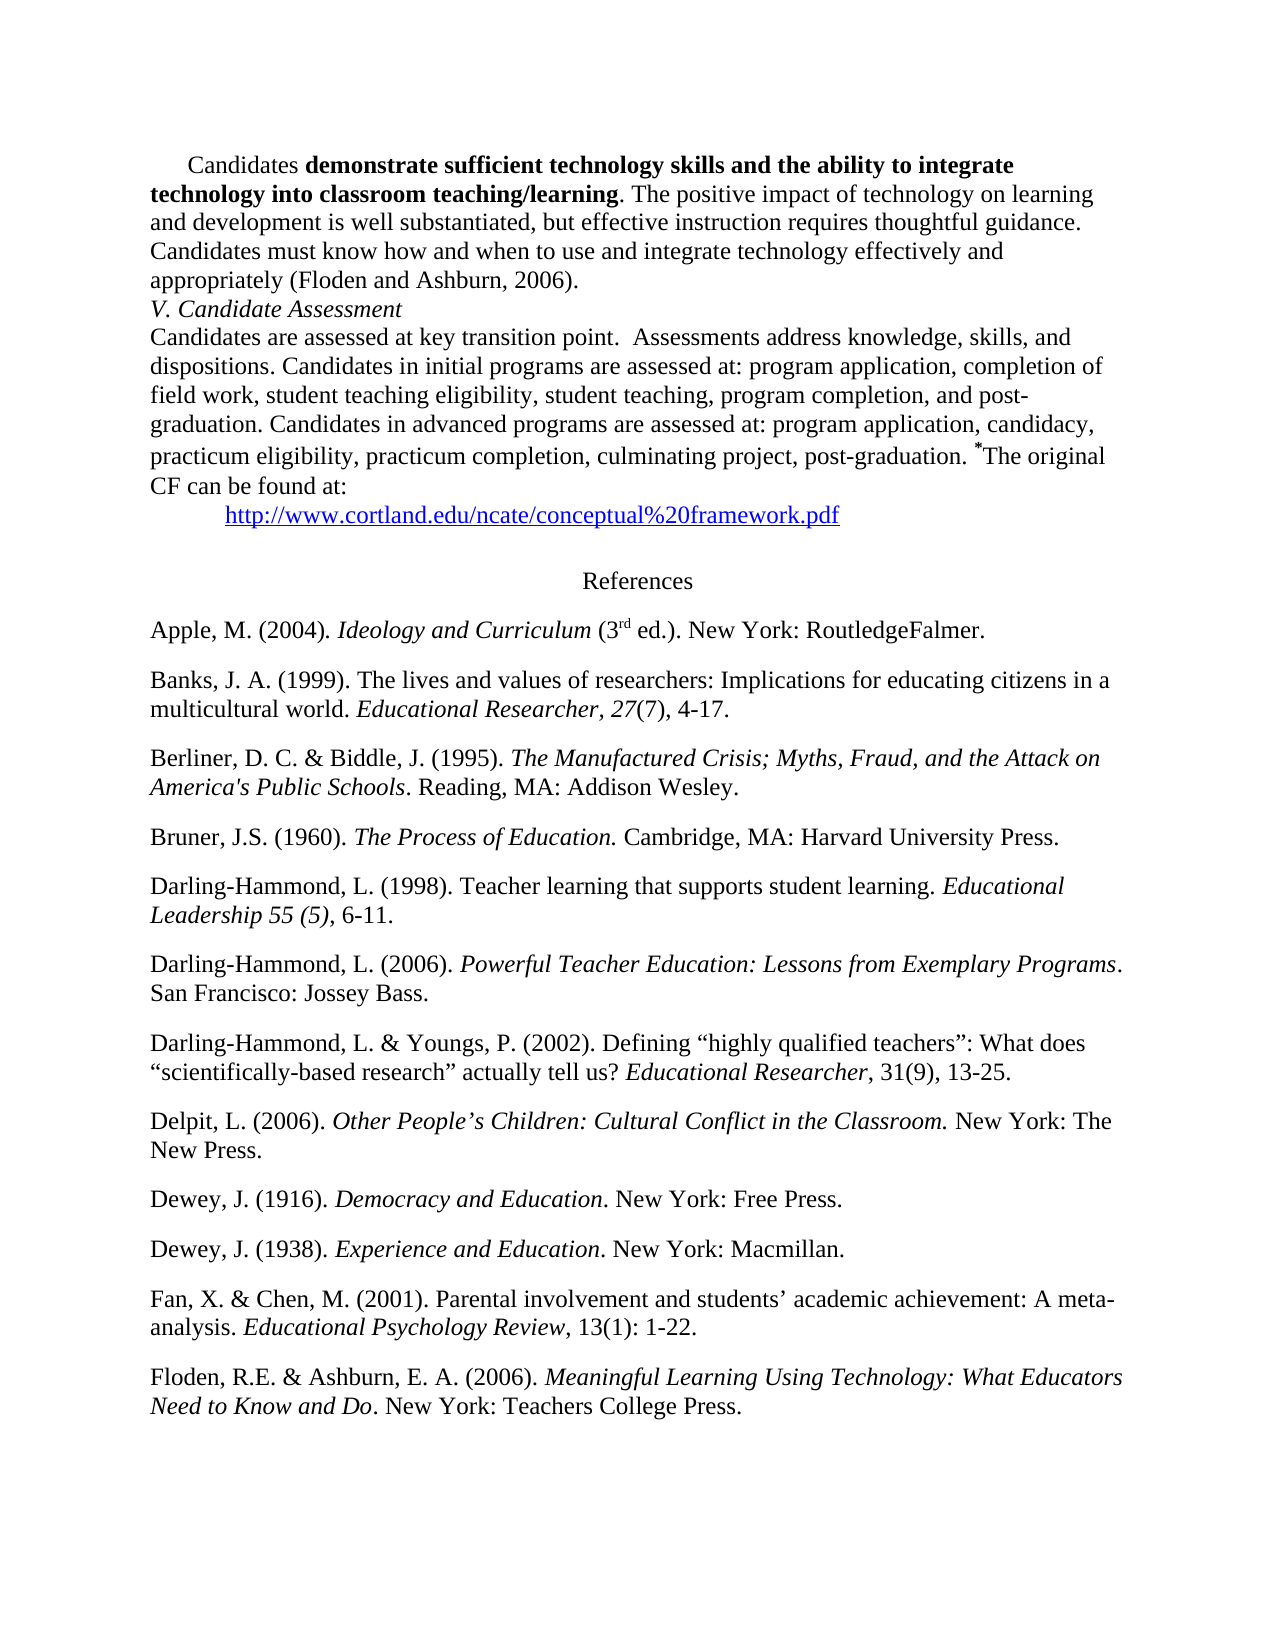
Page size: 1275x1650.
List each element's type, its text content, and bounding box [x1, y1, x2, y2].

text Fan, X. & Chen, M. (2001). Parental involvement and students’ academic achievement: A meta-analysis. Educational Psychology Review, 13(1): 1-22. [150, 1284, 1125, 1341]
text Darling-Hammond, L. & Youngs, P. (2002). Defining “highly qualified teachers”: What does “scientifically-based research” actually tell us? Educational Researcher, 31(9), 13-25. [150, 1028, 1125, 1085]
text Candidates demonstrate sufficient technology skills and the ability to integrate technology into classroom teaching/learning. The positive impact of technology on learning and development is well substantiated, but effective instruction requires thoughtful guidance. Candidates must know how and when to use and integrate technology effectively and appropriately (Floden and Ashburn, 2006). [150, 150, 1125, 294]
text Bruner, J.S. (1960). The Process of Education. Cambridge, MA: Harvard University Press. [150, 822, 1125, 850]
text Apple, M. (2004). Ideology and Curriculum (3rd ed.). New York: RoutledgeFalmer. [150, 615, 1125, 644]
text References [150, 566, 1125, 594]
text V. Candidate Assessment [150, 294, 1125, 322]
text Floden, R.E. & Ashburn, E. A. (2006). Meaningful Learning Using Technology: What Educators Need to Know and Do. New York: Teachers College Press. [150, 1362, 1125, 1419]
text Darling-Hammond, L. (1998). Teacher learning that supports student learning. Educational Leadership 55 (5), 6-11. [150, 871, 1125, 929]
text Dewey, J. (1938). Experience and Education. New York: Macmillan. [150, 1234, 1125, 1263]
text Berliner, D. C. & Biddle, J. (1995). The Manufactured Crisis; Myths, Fraud, and the Attack on America's Public Schools. Reading, MA: Addison Wesley. [150, 743, 1125, 801]
text Candidates are assessed at key transition point. Assessments address knowledge, skills, and dispositions. Candidates in initial programs are assessed at: program application, completion of field work, student teaching eligibility, student teaching, program completion, and post-graduation. Candidates in advanced programs are assessed at: program application, candidacy, practicum eligibility, practicum completion, culminating project, post-graduation. *The original CF can be found at: [150, 322, 1125, 500]
text Banks, J. A. (1999). The lives and values of researchers: Implications for educating citizens in a multicultural world. Educational Researcher, 27(7), 4-17. [150, 665, 1125, 722]
text Dewey, J. (1916). Democracy and Education. New York: Free Press. [150, 1184, 1125, 1213]
text http://www.cortland.edu/ncate/conceptual%20framework.pdf [150, 500, 1125, 528]
text Darling-Hammond, L. (2006). Powerful Teacher Education: Lessons from Exemplary Programs. San Francisco: Jossey Bass. [150, 949, 1125, 1007]
text Delpit, L. (2006). Other People’s Children: Cultural Conflict in the Classroom. New York: The New Press. [150, 1106, 1125, 1164]
